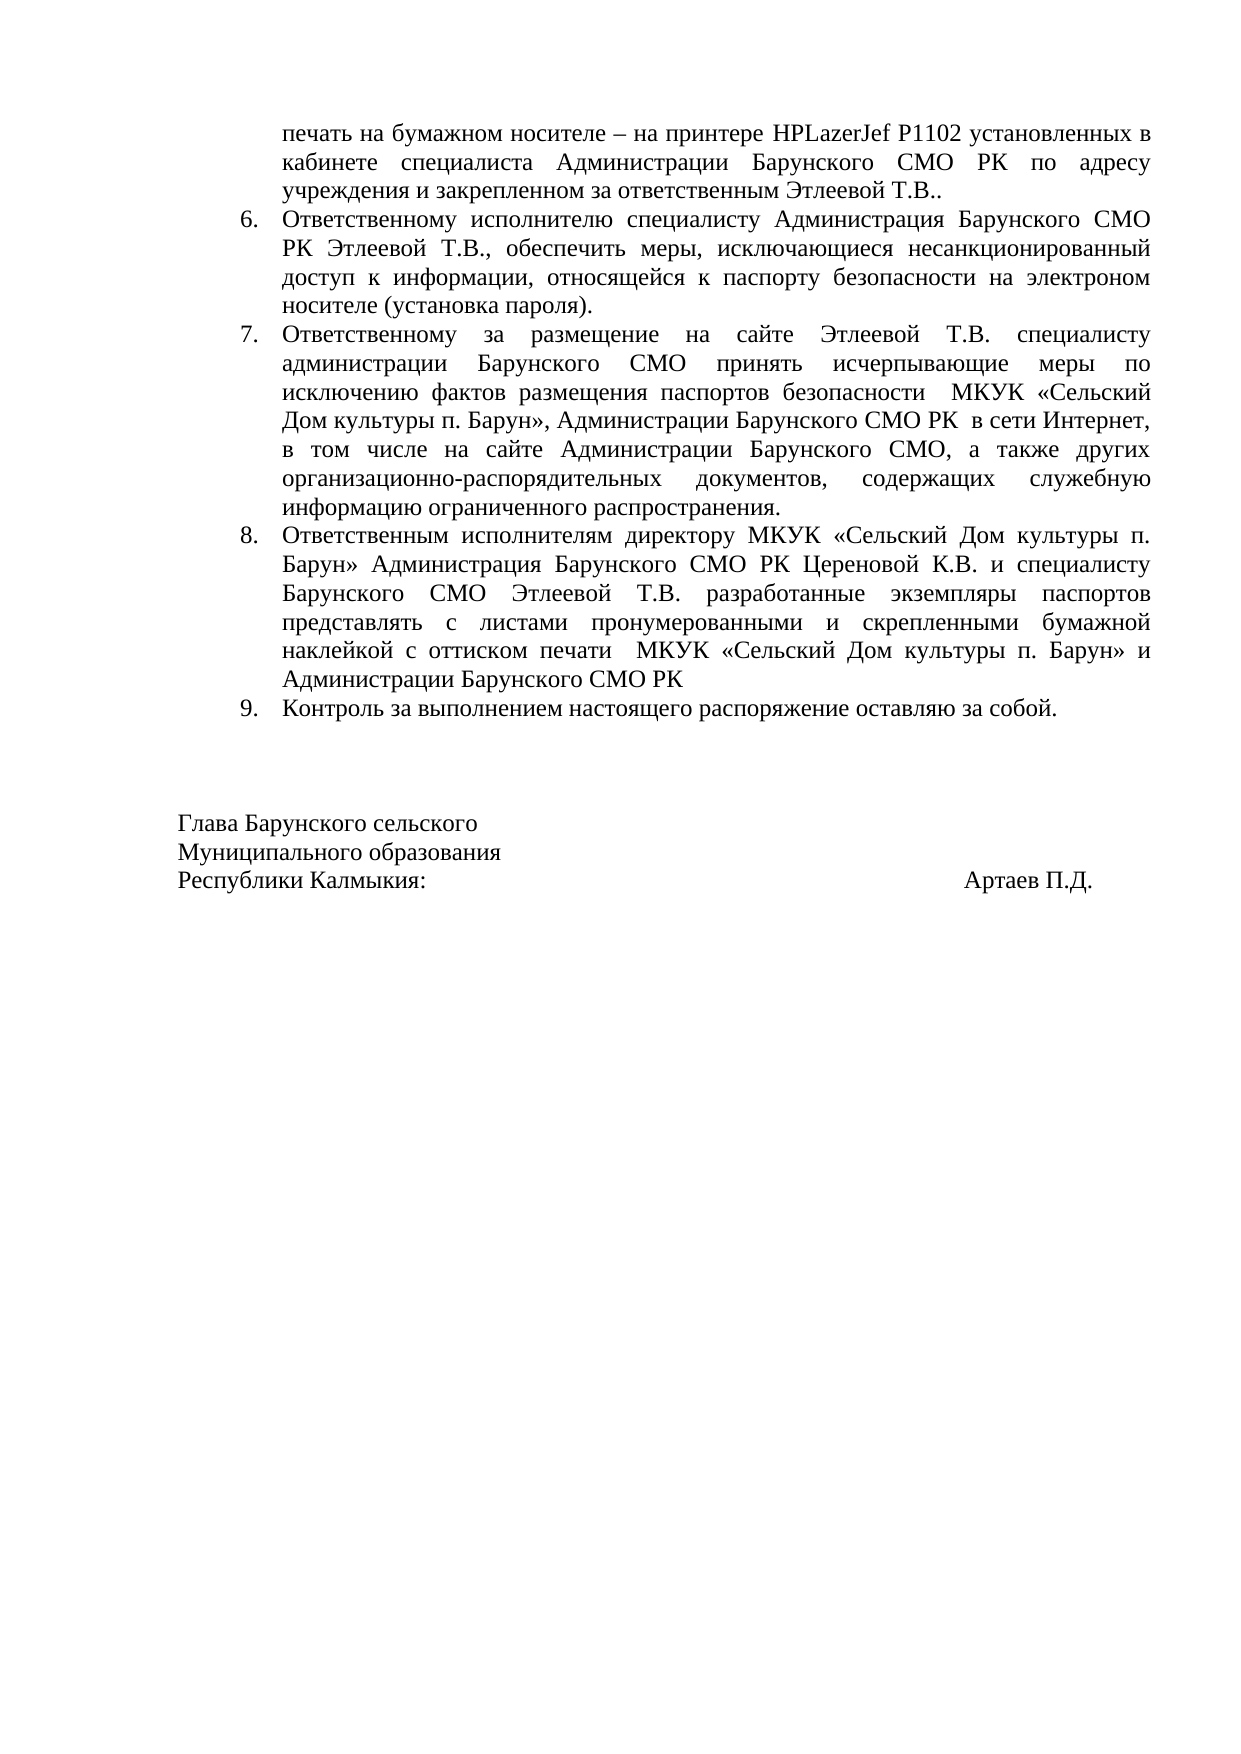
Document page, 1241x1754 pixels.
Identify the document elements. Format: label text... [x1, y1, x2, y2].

list Контроль за выполнением настоящего распоряжение оставляю за собой. [240, 693, 1152, 722]
text Республики Калмыкия: Артаев П.Д. [177, 866, 1152, 894]
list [240, 118, 1152, 204]
list Ответственному исполнителю специалисту Администрация Барунского СМО РК Этлеевой Т.В., обеспечить меры, исключающиеся несанкционированный доступ к информации, относящейся к паспорту безопасности на электроном носителе (установка пароля). [240, 204, 1152, 319]
list Ответственному за размещение на сайте Этлеевой Т.В. специалисту администрации Барунского СМО принять исчерпывающие меры по исключению фактов размещения паспортов безопасности МКУК «Сельский Дом культуры п. Барун», Администрации Барунского СМО РК в сети Интернет, в том числе на сайте Администрации Барунского СМО, а также других организационно-распорядительных документов, содержащих служебную информацию ограниченного распространения. [240, 319, 1152, 521]
text Муниципального образования [177, 837, 1152, 866]
text Глава Барунского сельского [177, 808, 1152, 837]
list Ответственным исполнителям директору МКУК «Сельский Дом культуры п. Барун» Администрация Барунского СМО РК Цереновой К.В. и специалисту Барунского СМО Этлеевой Т.В. разработанные экземпляры паспортов представлять с листами пронумерованными и скрепленными бумажной наклейкой с оттиском печати МКУК «Сельский Дом культуры п. Барун» и Администрации Барунского СМО РК [240, 521, 1152, 693]
